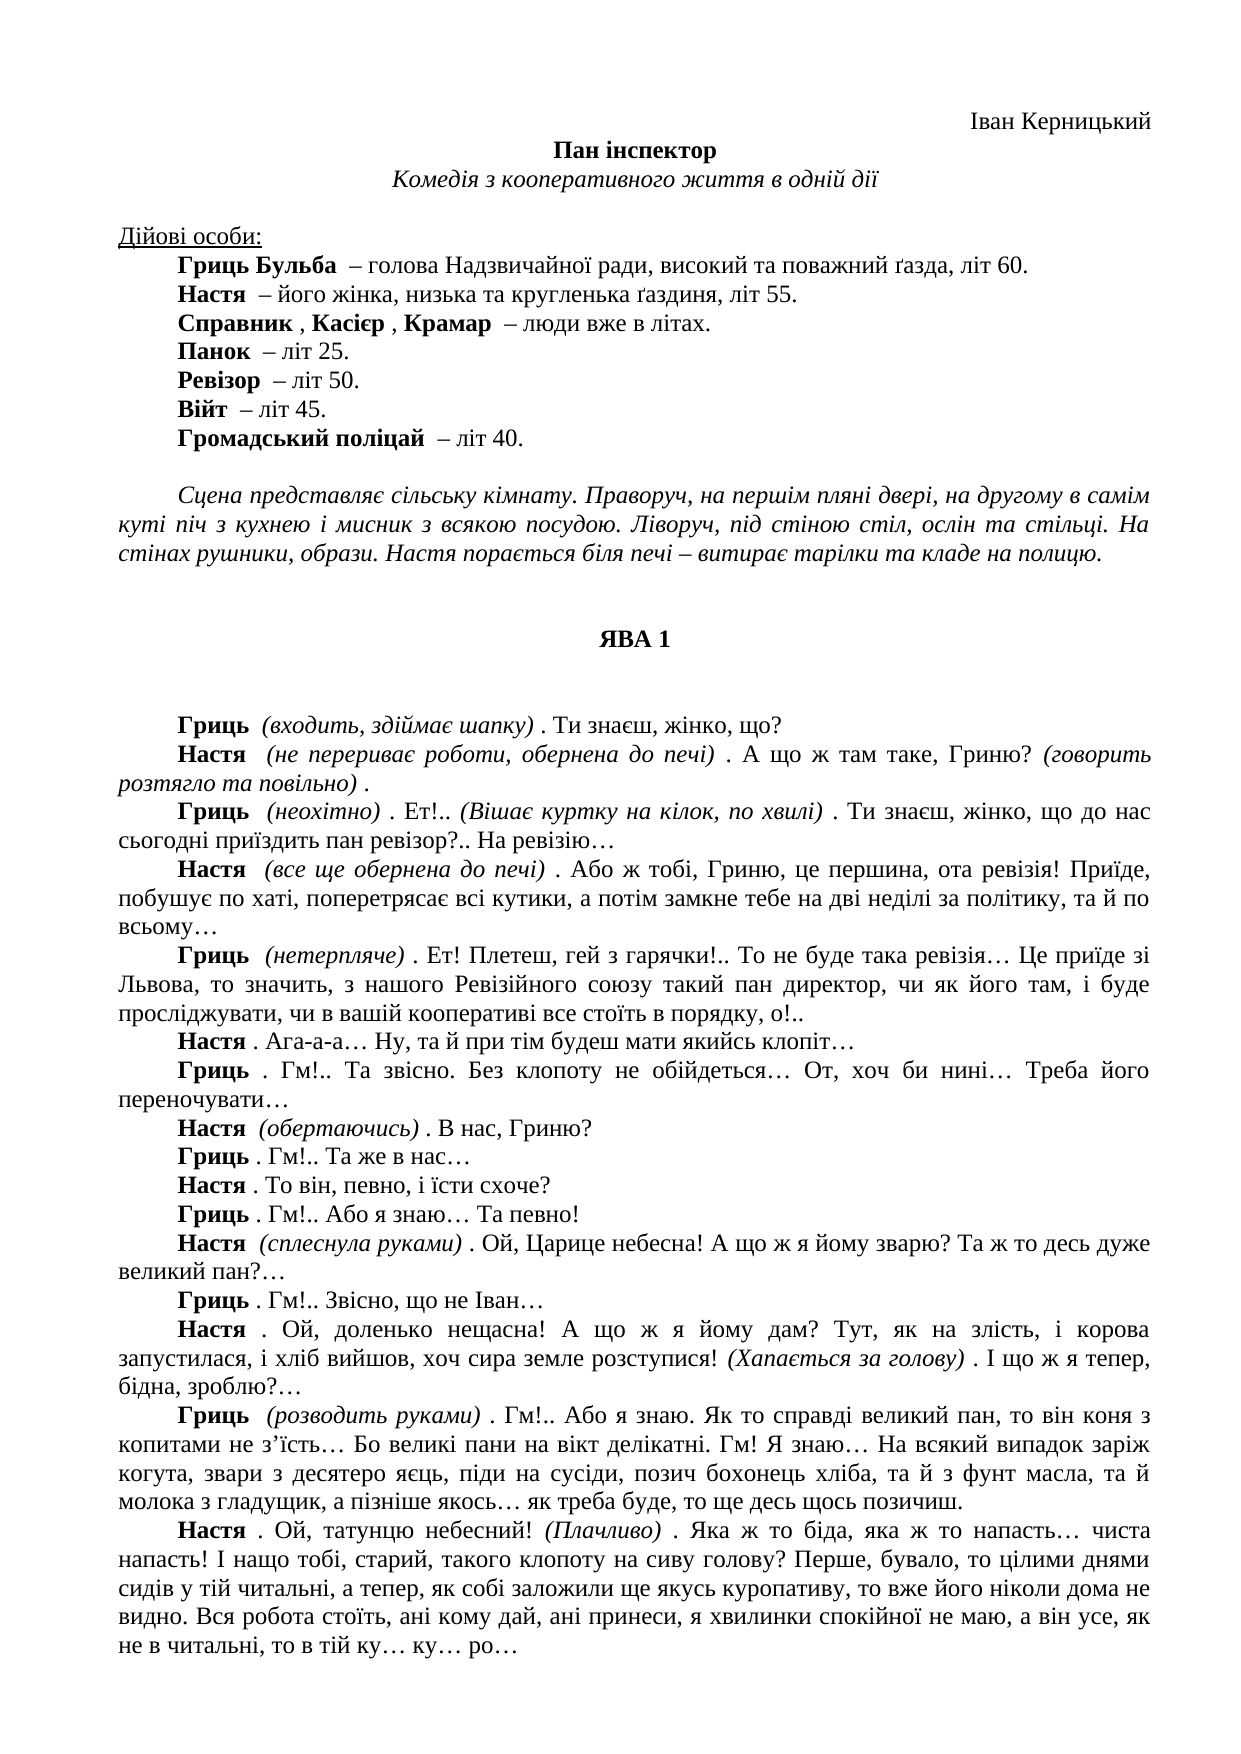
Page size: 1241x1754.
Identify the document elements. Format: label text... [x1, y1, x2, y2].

text Війт – літ 45. [118, 394, 1152, 423]
text Настя . Ой, татунцю небесний! (Плачливо) . Яка ж то біда, яка ж то напасть… чиста напасть! І нащо тобі, старий, такого клопоту на сиву голову? Перше, бувало, то цілими днями сидів у тій читальні, а тепер, як собі заложили ще якусь куропативу, то вже його ніколи дома не видно. Вся робота стоїть, ані кому дай, ані принеси, я хвилинки спокійної не маю, а він усе, як не в читальні, то в тій ку… ку… ро… [118, 1515, 1152, 1659]
subtitle ЯВА 1 [118, 624, 1152, 653]
text Настя . Ага-а-а… Ну, та й при тім будеш мати якийсь клопіт… [118, 1026, 1152, 1055]
text Ревізор – літ 50. [118, 365, 1152, 394]
subtitle Дійові особи: [118, 221, 1152, 250]
text Гриць . Гм!.. Та же в нас… [118, 1141, 1152, 1170]
text Настя (не перериває роботи, обернена до печі) . А що ж там таке, Гриню? (говорить розтягло та повільно) . [118, 739, 1152, 796]
text Гриць . Гм!.. Звісно, що не Іван… [118, 1285, 1152, 1314]
text Настя – його жінка, низька та кругленька ґаздиня, літ 55. [118, 279, 1152, 308]
subtitle Комедія з кооперативного життя в одній дії [118, 164, 1152, 193]
text Гриць (нетерпляче) . Ет! Плетеш, гей з гарячки!.. То не буде така ревізія… Це приїде зі Львова, то значить, з нашого Ревізійного союзу такий пан директор, чи як його там, і буде просліджувати, чи в вашій кооперативі все стоїть в порядку, о!.. [118, 940, 1152, 1026]
text Справник , Касієр , Крамар – люди вже в літах. [118, 308, 1152, 336]
text Настя (обертаючись) . В нас, Гриню? [118, 1113, 1152, 1141]
text Гриць . Гм!.. Та звісно. Без клопоту не обійдеться… От, хоч би нині… Треба його переночувати… [118, 1055, 1152, 1113]
text Настя (сплеснула руками) . Ой, Царице небесна! А що ж я йому зварю? Та ж то десь дуже великий пан?… [118, 1228, 1152, 1285]
text Гриць Бульба – голова Надзвичайної ради, високий та поважний ґазда, літ 60. [118, 250, 1152, 279]
text Настя . То він, певно, і їсти схоче? [118, 1170, 1152, 1199]
text Гриць (розводить руками) . Гм!.. Або я знаю. Як то справді великий пан, то він коня з копитами не з’їсть… Бо великі пани на вікт делікатні. Гм! Я знаю… На всякий випадок заріж когута, звари з десятеро яєць, піди на сусіди, позич бохонець хліба, та й з фунт масла, та й молока з гладущик, а пізніше якось… як треба буде, то ще десь щось позичиш. [118, 1400, 1152, 1515]
text Настя (все ще обернена до печі) . Або ж тобі, Гриню, це першина, ота ревізія! Приїде, побушує по хаті, поперетрясає всі кутики, а потім замкне тебе на дві неділі за політику, та й по всьому… [118, 854, 1152, 940]
text Панок – літ 25. [118, 336, 1152, 365]
text Настя . Ой, доленько нещасна! А що ж я йому дам? Тут, як на злість, і корова запустилася, і хліб вийшов, хоч сира земле розступися! (Хапається за голову) . І що ж я тепер, бідна, зроблю?… [118, 1314, 1152, 1400]
text Громадський поліцай – літ 40. [118, 423, 1152, 451]
text Гриць (входить, здіймає шапку) . Ти знаєш, жінко, що? [118, 710, 1152, 739]
subtitle Пан інспектор [118, 135, 1152, 164]
text Сцена представляє сільську кімнату. Праворуч, на першім пляні двері, на другому в самім куті піч з кухнею і мисник з всякою посудою. Ліворуч, під стіною стіл, ослін та стільці. На стінах рушники, образи. Настя порається біля печі – витирає тарілки та кладе на полицю. [118, 480, 1152, 566]
subtitle Іван Керницький [118, 106, 1152, 135]
text Гриць . Гм!.. Або я знаю… Та певно! [118, 1199, 1152, 1228]
text Гриць (неохітно) . Ет!.. (Вішає куртку на кілок, по хвилі) . Ти знаєш, жінко, що до нас сьогодні приїздить пан ревізор?.. На ревізію… [118, 796, 1152, 854]
